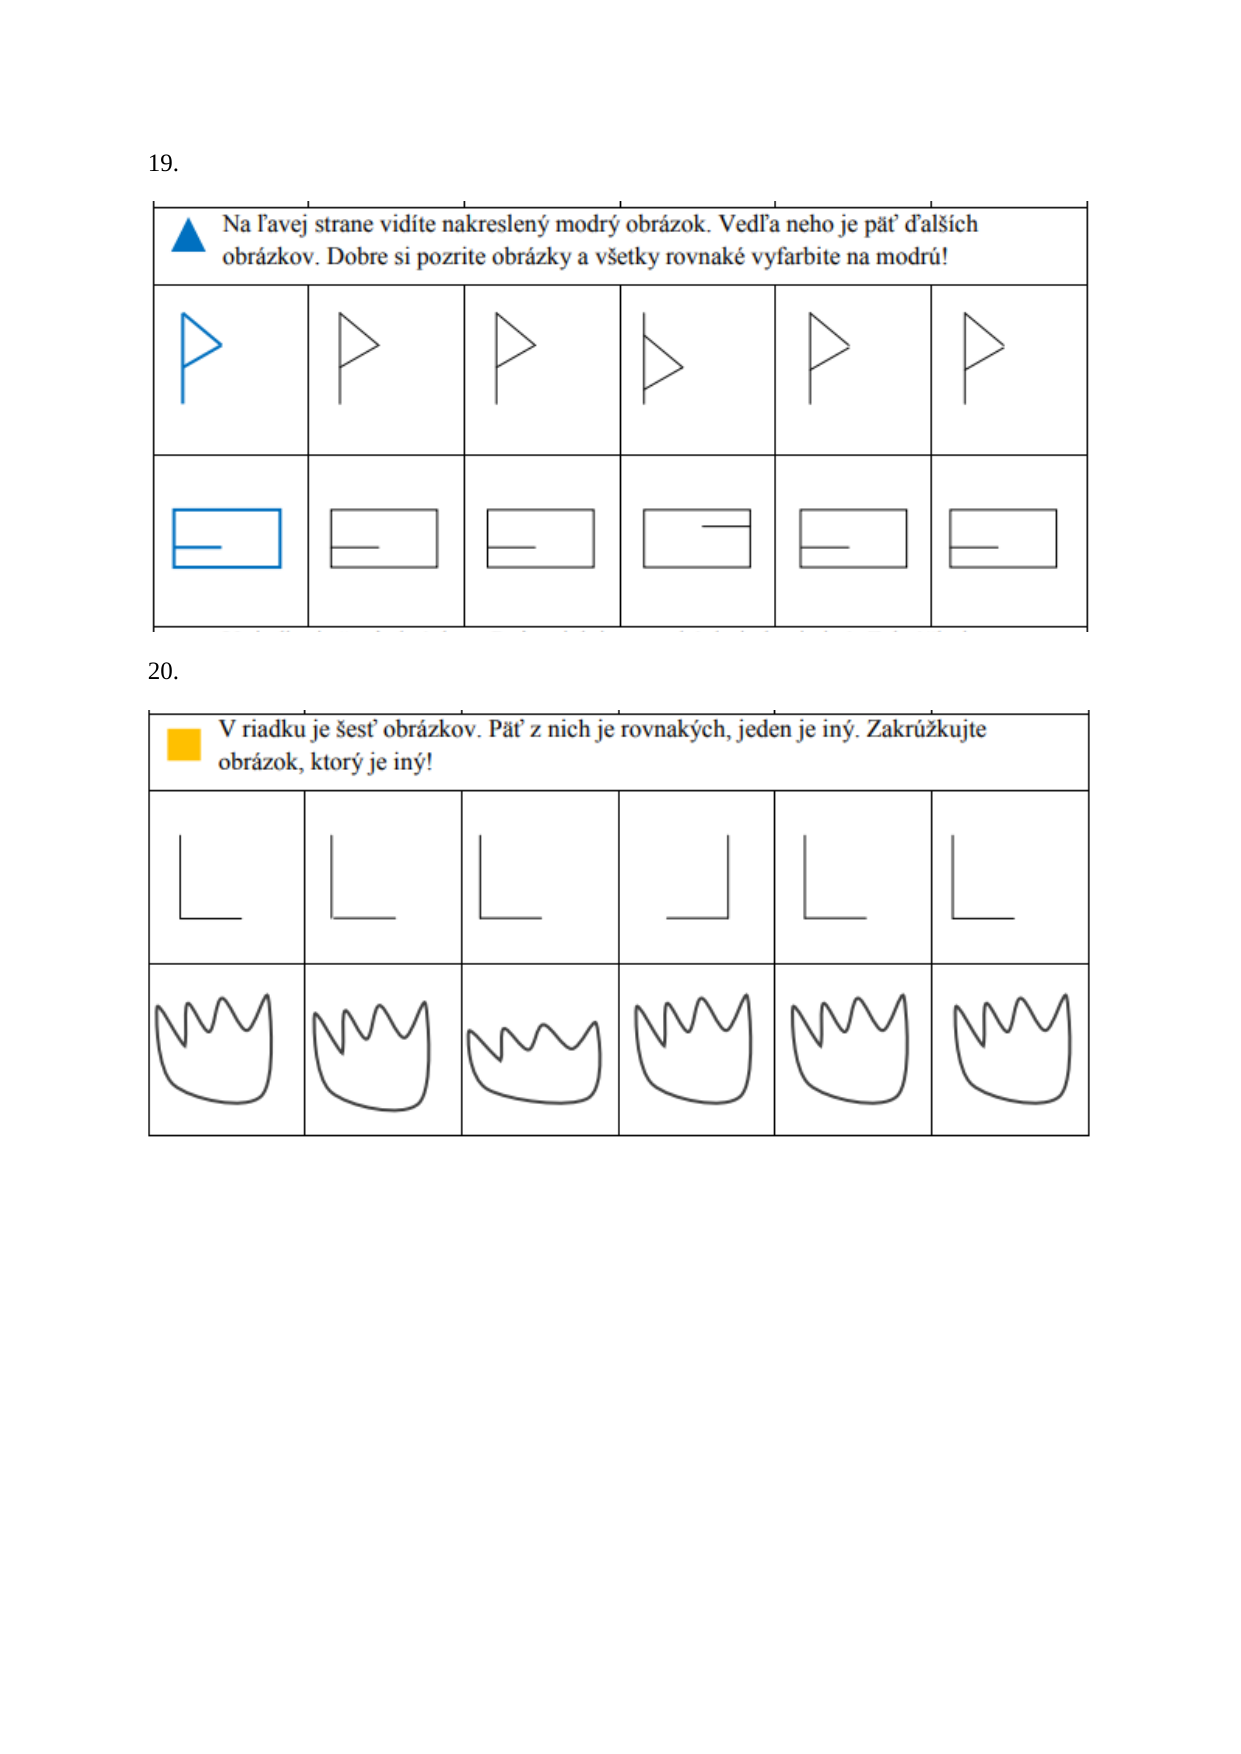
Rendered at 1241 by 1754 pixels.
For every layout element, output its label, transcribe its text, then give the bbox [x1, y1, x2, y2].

picture [147, 201, 1093, 632]
picture [147, 710, 1093, 1146]
text 20. [148, 656, 1093, 685]
text 19. [148, 148, 1093, 176]
